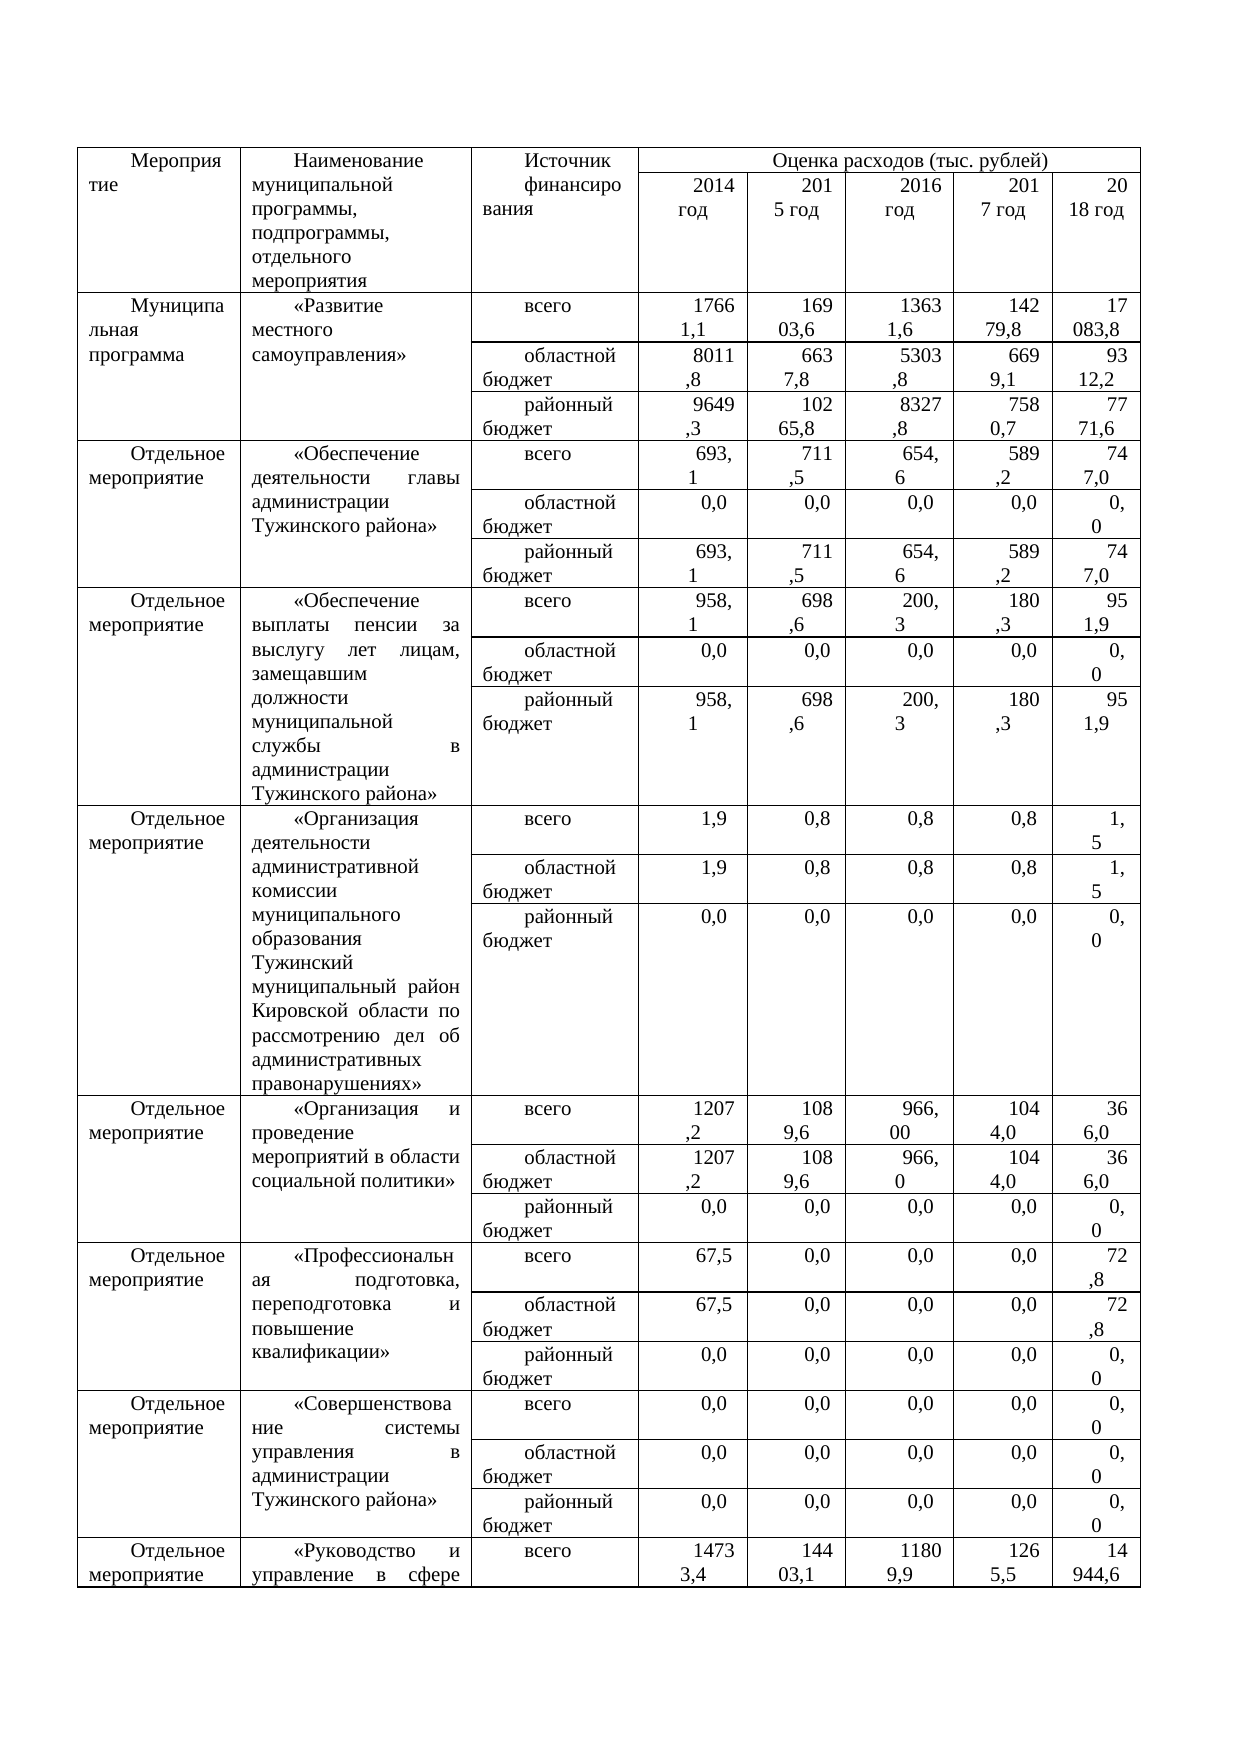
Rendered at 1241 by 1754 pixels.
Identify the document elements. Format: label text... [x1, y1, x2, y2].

table_cell районный бюджет [472, 904, 638, 1095]
table_header Источник финансирования [472, 148, 638, 292]
table_cell 958,1 [639, 588, 747, 636]
table_cell 0,0 [954, 1440, 1052, 1488]
table_cell 0,0 [639, 904, 747, 1095]
table_cell 0,8 [846, 806, 953, 854]
table_cell 0,0 [639, 1342, 747, 1390]
table_cell всего [472, 293, 638, 341]
table_cell 180,3 [954, 588, 1052, 636]
table_cell 2014 год [639, 173, 747, 292]
table_cell «Организация и проведение мероприятий в области социальной политики» [241, 1096, 471, 1242]
table_cell 0,8 [846, 855, 953, 903]
table_cell 5303,8 [846, 343, 953, 391]
table_cell «Обеспечение деятельности главы администрации Тужинского района» [241, 441, 471, 587]
table_cell 2018 год [1053, 173, 1140, 292]
table_cell 10265,8 [748, 392, 845, 440]
table_cell районный бюджет [472, 392, 638, 440]
table_cell 698,6 [748, 687, 845, 805]
table_cell 0,0 [954, 1342, 1052, 1390]
table_cell 14403,1 [748, 1538, 845, 1586]
table_cell 654,6 [846, 441, 953, 489]
table_cell 951,9 [1053, 687, 1140, 805]
table_cell районный бюджет [472, 1342, 638, 1390]
table_cell 0,0 [1053, 1489, 1140, 1537]
table_cell 0,0 [954, 1243, 1052, 1291]
table_cell 589,2 [954, 539, 1052, 587]
table_cell областной бюджет [472, 638, 638, 686]
table_cell областной бюджет [472, 1145, 638, 1193]
table_cell 0,0 [1053, 904, 1140, 1095]
table_cell 17083,8 [1053, 293, 1140, 341]
table_cell 1265,5 [954, 1538, 1052, 1586]
table_cell 0,0 [639, 638, 747, 686]
table_cell 0,0 [846, 638, 953, 686]
table_cell 0,0 [639, 490, 747, 538]
table_cell 2016 год [846, 173, 953, 292]
table_cell «Профессиональная подготовка, переподготовка и повышение квалификации» [241, 1243, 471, 1390]
table_cell 0,0 [748, 1489, 845, 1537]
table_cell 0,0 [954, 490, 1052, 538]
table_cell 711,5 [748, 539, 845, 587]
table_cell «Совершенствование системы управления в администрации Тужинского района» [241, 1391, 471, 1537]
table_cell 698,6 [748, 588, 845, 636]
table_cell 0,0 [748, 490, 845, 538]
table_cell всего [472, 806, 638, 854]
table_cell 1207,2 [639, 1145, 747, 1193]
table_cell 0,0 [846, 490, 953, 538]
table_cell 13631,6 [846, 293, 953, 341]
table_cell 0,0 [846, 904, 953, 1095]
table_cell 6637,8 [748, 343, 845, 391]
table_cell Отдельное мероприятие [78, 806, 240, 1095]
table_cell 7771,6 [1053, 392, 1140, 440]
table_cell 17661,1 [639, 293, 747, 341]
table_cell 747,0 [1053, 441, 1140, 489]
table_cell 1044,0 [954, 1096, 1052, 1144]
table_cell 747,0 [1053, 539, 1140, 587]
table_cell 366,0 [1053, 1145, 1140, 1193]
table_cell 11809,9 [846, 1538, 953, 1586]
table_cell 72,8 [1053, 1243, 1140, 1291]
table_cell 67,5 [639, 1243, 747, 1291]
table_cell 0,0 [954, 1489, 1052, 1537]
table_cell 0,8 [954, 855, 1052, 903]
table_cell 0,0 [954, 638, 1052, 686]
table_cell 0,0 [846, 1293, 953, 1341]
table_cell 0,0 [639, 1391, 747, 1439]
table_cell областной бюджет [472, 490, 638, 538]
table_cell всего [472, 1243, 638, 1291]
table_cell 67,5 [639, 1293, 747, 1341]
table_cell 0,0 [748, 638, 845, 686]
table_header Мероприятие [78, 148, 240, 292]
table_cell 966,0 [846, 1145, 953, 1193]
table_cell 0,0 [639, 1440, 747, 1488]
table_cell 951,9 [1053, 588, 1140, 636]
table_cell областной бюджет [472, 1440, 638, 1488]
table_cell 0,0 [954, 1293, 1052, 1341]
table_cell областной бюджет [472, 1293, 638, 1341]
table_cell 693,1 [639, 539, 747, 587]
table_cell 0,0 [748, 1342, 845, 1390]
table_cell 0,0 [639, 1194, 747, 1242]
table_cell 0,0 [846, 1243, 953, 1291]
table_cell 693,1 [639, 441, 747, 489]
table_cell Отдельное мероприятие [78, 588, 240, 805]
table_cell 1,9 [639, 806, 747, 854]
table_cell «Обеспечение выплаты пенсии за выслугу лет лицам, замещавшим должности муниципальной службы в администрации Тужинского района» [241, 588, 471, 805]
table_cell районный бюджет [472, 687, 638, 805]
table_cell 0,0 [748, 904, 845, 1095]
table_cell 1089,6 [748, 1096, 845, 1144]
table_cell 0,0 [846, 1194, 953, 1242]
table_cell 200,3 [846, 588, 953, 636]
table_cell 7580,7 [954, 392, 1052, 440]
table_cell 0,0 [748, 1293, 845, 1341]
table_cell 0,0 [1053, 638, 1140, 686]
table_cell 0,0 [1053, 1391, 1140, 1439]
table_cell 72,8 [1053, 1293, 1140, 1341]
table_cell 2017 год [954, 173, 1052, 292]
table_header Наименование муниципальной программы, подпрограммы, отдельного мероприятия [241, 148, 471, 292]
table_cell 654,6 [846, 539, 953, 587]
table_cell 0,0 [846, 1342, 953, 1390]
table_cell 366,0 [1053, 1096, 1140, 1144]
table_cell 0,0 [846, 1391, 953, 1439]
table_cell всего [472, 1538, 638, 1586]
table_cell 1044,0 [954, 1145, 1052, 1193]
table_cell 0,0 [954, 1391, 1052, 1439]
table_cell районный бюджет [472, 1489, 638, 1537]
table_cell 1,5 [1053, 855, 1140, 903]
table_cell 9649,3 [639, 392, 747, 440]
table_header Оценка расходов (тыс. рублей) [639, 148, 1140, 172]
table_cell «Развитие местного самоуправления» [241, 293, 471, 440]
table_cell 14279,8 [954, 293, 1052, 341]
table_cell 966,00 [846, 1096, 953, 1144]
table_cell 14944,6 [1053, 1538, 1140, 1586]
table_cell 711,5 [748, 441, 845, 489]
table_cell всего [472, 588, 638, 636]
table_cell 0,0 [954, 904, 1052, 1095]
table_cell 0,8 [748, 855, 845, 903]
table_cell 6699,1 [954, 343, 1052, 391]
table_cell 0,8 [954, 806, 1052, 854]
table_cell 0,0 [748, 1194, 845, 1242]
table_cell Отдельное мероприятие [78, 1391, 240, 1537]
table_cell 1089,6 [748, 1145, 845, 1193]
table_cell всего [472, 1391, 638, 1439]
table_cell 2015 год [748, 173, 845, 292]
table_cell 0,0 [639, 1489, 747, 1537]
table_cell всего [472, 441, 638, 489]
table_cell 16903,6 [748, 293, 845, 341]
table_cell 200,3 [846, 687, 953, 805]
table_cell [78, 1538, 240, 1586]
table_cell 0,0 [748, 1243, 845, 1291]
table_cell районный бюджет [472, 1194, 638, 1242]
table_cell 9312,2 [1053, 343, 1140, 391]
table_cell 14733,4 [639, 1538, 747, 1586]
table_cell 589,2 [954, 441, 1052, 489]
table_cell 0,0 [846, 1440, 953, 1488]
table_cell Отдельное мероприятие [78, 441, 240, 587]
table_cell 1,9 [639, 855, 747, 903]
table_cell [241, 1538, 471, 1586]
table_cell 8011,8 [639, 343, 747, 391]
table_cell Отдельное мероприятие [78, 1096, 240, 1242]
table_cell 1207,2 [639, 1096, 747, 1144]
table_cell областной бюджет [472, 343, 638, 391]
table_cell 0,0 [1053, 1194, 1140, 1242]
table_cell 1,5 [1053, 806, 1140, 854]
table_cell 0,0 [748, 1391, 845, 1439]
table_cell 180,3 [954, 687, 1052, 805]
table_cell 958,1 [639, 687, 747, 805]
table_cell 0,0 [1053, 490, 1140, 538]
table_cell 0,8 [748, 806, 845, 854]
table_cell 0,0 [1053, 1342, 1140, 1390]
table_cell 0,0 [846, 1489, 953, 1537]
table_cell всего [472, 1096, 638, 1144]
table_cell Муниципальная программа [78, 293, 240, 440]
table_cell 0,0 [954, 1194, 1052, 1242]
table_cell 8327,8 [846, 392, 953, 440]
table_cell Отдельное мероприятие [78, 1243, 240, 1390]
table_cell районный бюджет [472, 539, 638, 587]
table_cell 0,0 [748, 1440, 845, 1488]
table_cell «Организация деятельности административной комиссии муниципального образования Тужинский муниципальный район Кировской области по рассмотрению дел об административных правонарушениях» [241, 806, 471, 1095]
table_cell 0,0 [1053, 1440, 1140, 1488]
table_cell областной бюджет [472, 855, 638, 903]
